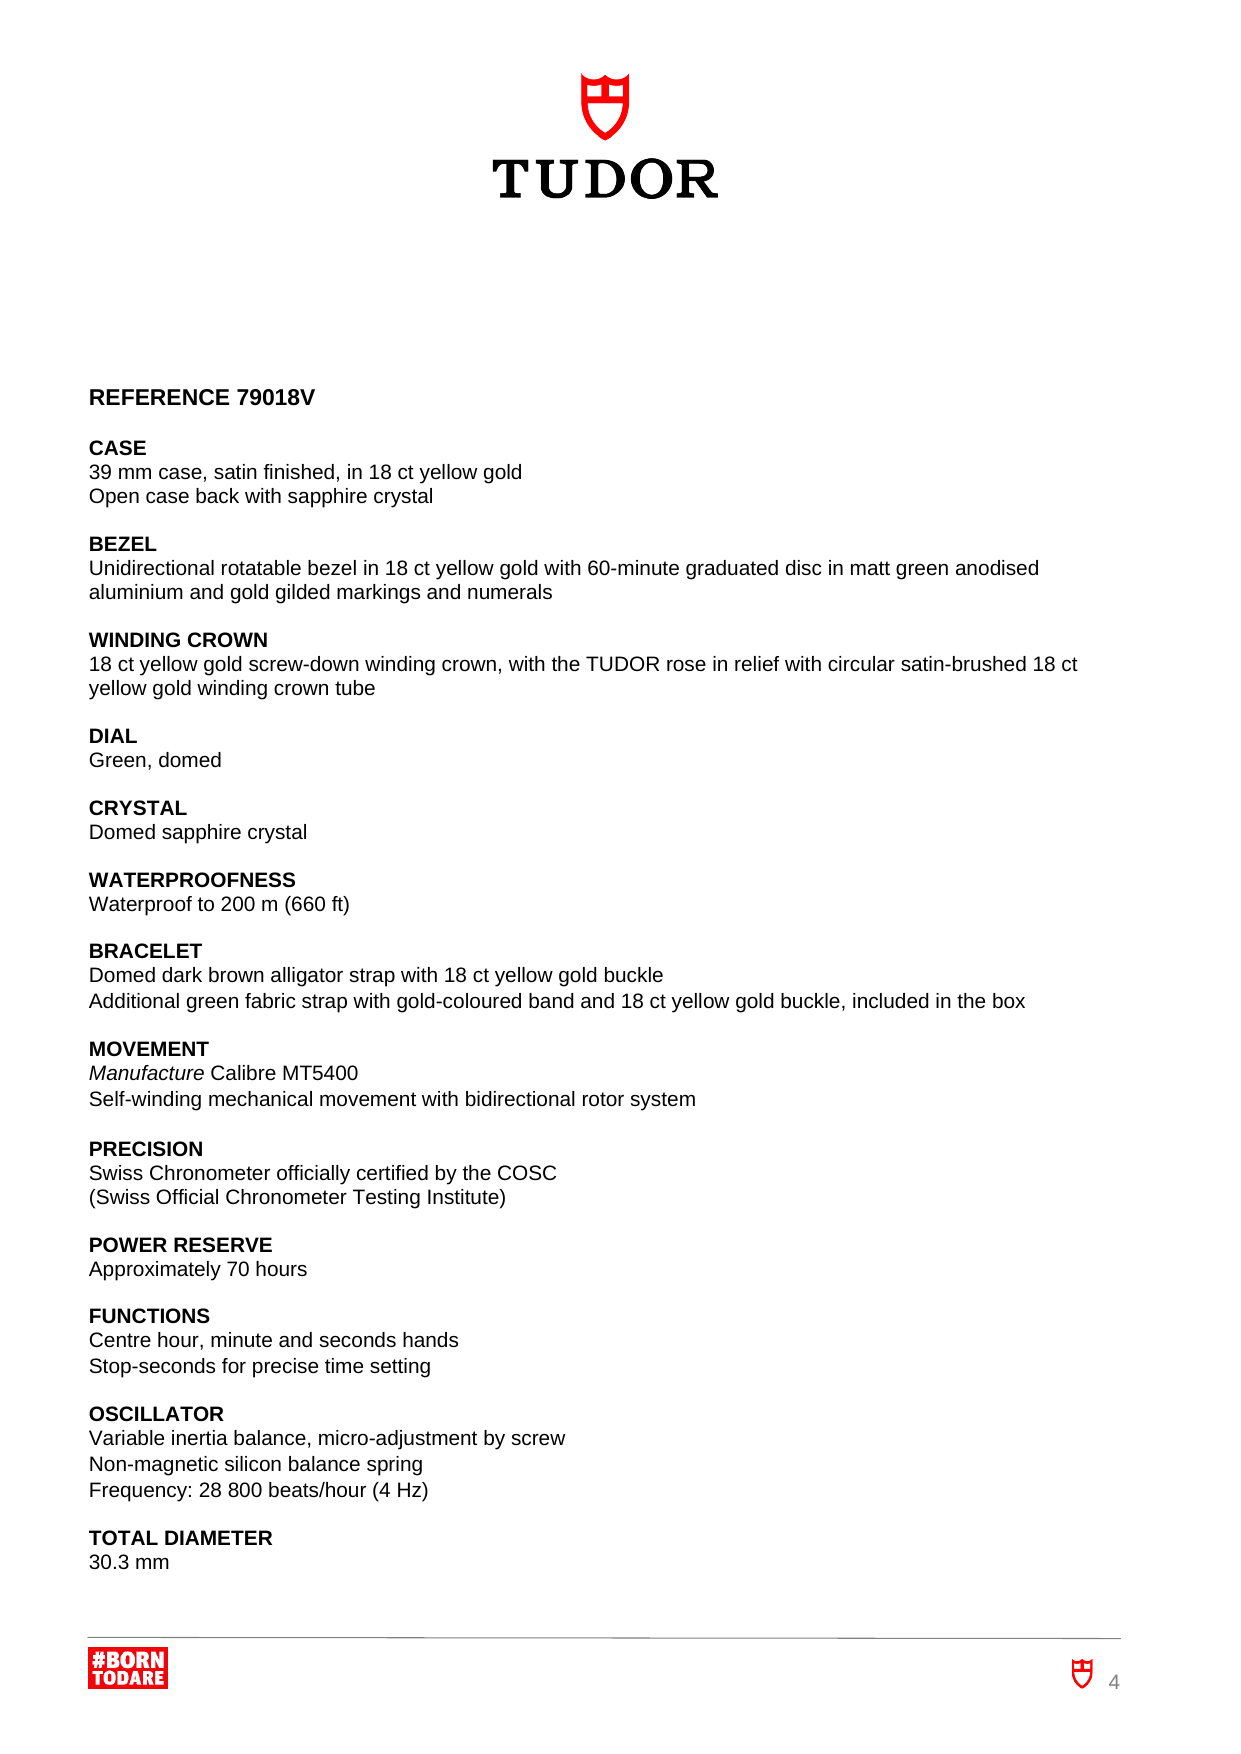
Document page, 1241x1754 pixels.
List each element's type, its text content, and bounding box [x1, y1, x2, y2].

text WATERPROOFNESS [89, 867, 1122, 891]
text Domed dark brown alligator strap with 18 ct yellow gold buckle [89, 963, 1122, 987]
text Approximately 70 hours [89, 1256, 1122, 1280]
text Waterproof to 200 m (660 ft) [89, 891, 1122, 915]
text 39 mm case, satin finished, in 18 ct yellow gold Open case back with sapphire crystal [89, 460, 1122, 508]
text CASE [89, 436, 1122, 460]
text REFERENCE 79018V [89, 384, 1122, 410]
text DIAL [89, 724, 1122, 748]
picture [88, 1647, 168, 1689]
text Additional green fabric strap with gold-coloured band and 18 ct yellow gold buckle, included in the box [89, 989, 1122, 1013]
text POWER RESERVE [89, 1232, 1122, 1256]
text Non-magnetic silicon balance spring [89, 1452, 1122, 1476]
text Manufacture Calibre MT5400 [89, 1061, 1122, 1085]
text PRECISION [89, 1137, 1122, 1161]
text BEZEL [89, 532, 1122, 556]
text Frequency: 28 800 beats/hour (4 Hz) [89, 1478, 1122, 1502]
text OSCILLATOR [89, 1402, 1122, 1426]
text 18 ct yellow gold screw-down winding crown, with the TUDOR rose in relief with circular satin-brushed 18 ct yellow gold winding crown tube [89, 652, 1122, 700]
text Centre hour, minute and seconds hands [89, 1328, 1122, 1352]
text Stop-seconds for precise time setting [89, 1354, 1122, 1378]
text Domed sapphire crystal [89, 819, 1122, 843]
text CRYSTAL [89, 796, 1122, 819]
picture [1072, 1659, 1093, 1689]
text Unidirectional rotatable bezel in 18 ct yellow gold with 60-minute graduated disc in matt green anodised aluminium and gold gilded markings and numerals [89, 556, 1122, 604]
text WINDING CROWN [89, 628, 1122, 652]
text TOTAL DIAMETER [89, 1526, 1122, 1549]
text BRACELET [89, 939, 1122, 963]
text FUNCTIONS [89, 1304, 1122, 1328]
text Self-winding mechanical movement with bidirectional rotor system [89, 1087, 1122, 1111]
text 30.3 mm [89, 1549, 1122, 1573]
text MOVEMENT [89, 1037, 1122, 1061]
text Green, domed [89, 748, 1122, 772]
text Swiss Chronometer officially certified by the COSC (Swiss Official Chronometer Testing Institute) [89, 1161, 1122, 1208]
picture [492, 73, 718, 199]
text Variable inertia balance, micro-adjustment by screw [89, 1426, 1122, 1450]
